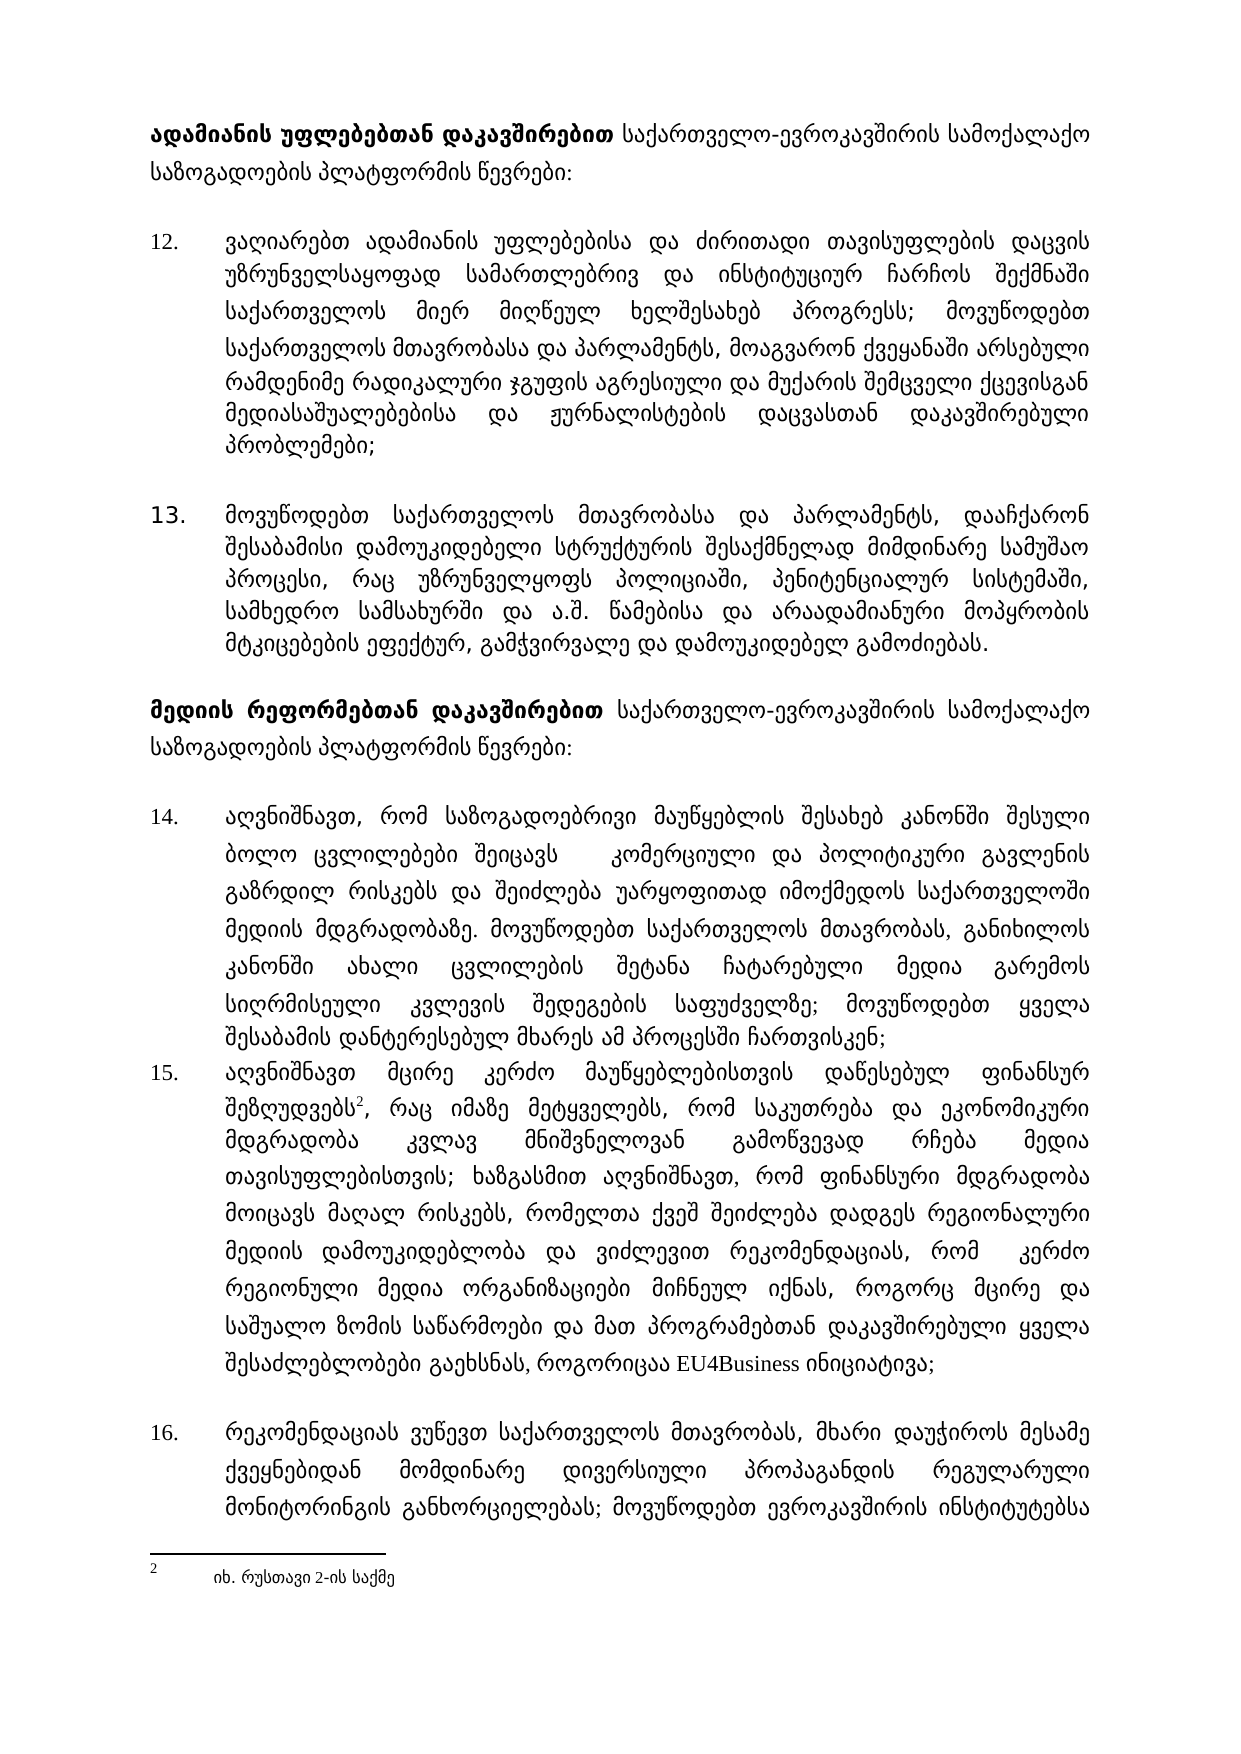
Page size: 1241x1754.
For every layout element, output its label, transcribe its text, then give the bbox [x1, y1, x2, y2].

subtitle აღვნიშნავთ მცირე კერძო მაუწყებლებისთვის დაწესებულ ფინანსურ შეზღუდვებს, რაც იმაზე მეტყველებს, რომ საკუთრება და ეკონომიკური მდგრადობა კვლავ მნიშვნელოვან გამოწვევად რჩება მედია თავისუფლებისთვის; ხაზგასმით აღვნიშნავთ, რომ ფინანსური მდგრადობა მოიცავს მაღალ რისკებს, რომელთა ქვეშ შეიძლება დადგეს რეგიონალური მედიის დამოუკიდებლობა და ვიძლევით რეკომენდაციას, რომ კერძო რეგიონული მედია ორგანიზაციები მიჩნეულ იქნას, როგორც მცირე და საშუალო ზომის საწარმოები და მათ პროგრამებთან დაკავშირებული ყველა შესაძლებლობები გაეხსნას, როგორიცაა EU4Business ინიციატივა; [150, 1056, 1090, 1378]
text მედიის რეფორმებთან დაკავშირებით საქართველო-ევროკავშირის სამოქალაქო საზოგადოების პლატფორმის წევრები: [150, 693, 1090, 762]
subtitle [150, 1416, 1090, 1523]
subtitle აღვნიშნავთ, რომ საზოგადოებრივი მაუწყებლის შესახებ კანონში შესული ბოლო ცვლილებები შეიცავს კომერციული და პოლიტიკური გავლენის გაზრდილ რისკებს და შეიძლება უარყოფითად იმოქმედოს საქართველოში მედიის მდგრადობაზე. მოვუწოდებთ საქართველოს მთავრობას, განიხილოს კანონში ახალი ცვლილების შეტანა ჩატარებული მედია გარემოს სიღრმისეული კვლევის შედეგების საფუძველზე; მოვუწოდებთ ყველა შესაბამის დანტერესებულ მხარეს ამ პროცესში ჩართვისკენ; [150, 800, 1090, 1051]
subtitle ადამიანის უფლებებთან დაკავშირებით საქართველო-ევროკავშირის სამოქალაქო საზოგადოების პლატფორმის წევრები: [150, 118, 1090, 187]
subtitle ვაღიარებთ ადამიანის უფლებებისა და ძირითადი თავისუფლების დაცვის უზრუნველსაყოფად სამართლებრივ და ინსტიტუციურ ჩარჩოს შექმნაში საქართველოს მიერ მიღწეულ ხელშესახებ პროგრესს; მოვუწოდებთ საქართველოს მთავრობასა და პარლამენტს, მოაგვარონ ქვეყანაში არსებული რამდენიმე რადიკალური ჯგუფის აგრესიული და მუქარის შემცველი ქცევისგან მედიასაშუალებებისა და ჟურნალისტების დაცვასთან დაკავშირებული პრობლემები; [150, 225, 1090, 459]
subtitle მოვუწოდებთ საქართველოს მთავრობასა და პარლამენტს, დააჩქარონ შესაბამისი დამოუკიდებელი სტრუქტურის შესაქმნელად მიმდინარე სამუშაო პროცესი, რაც უზრუნველყოფს პოლიციაში, პენიტენციალურ სისტემაში, სამხედრო სამსახურში და ა.შ. წამებისა და არაადამიანური მოპყრობის მტკიცებების ეფექტურ, გამჭვირვალე და დამოუკიდებელ გამოძიებას. [150, 502, 1090, 657]
